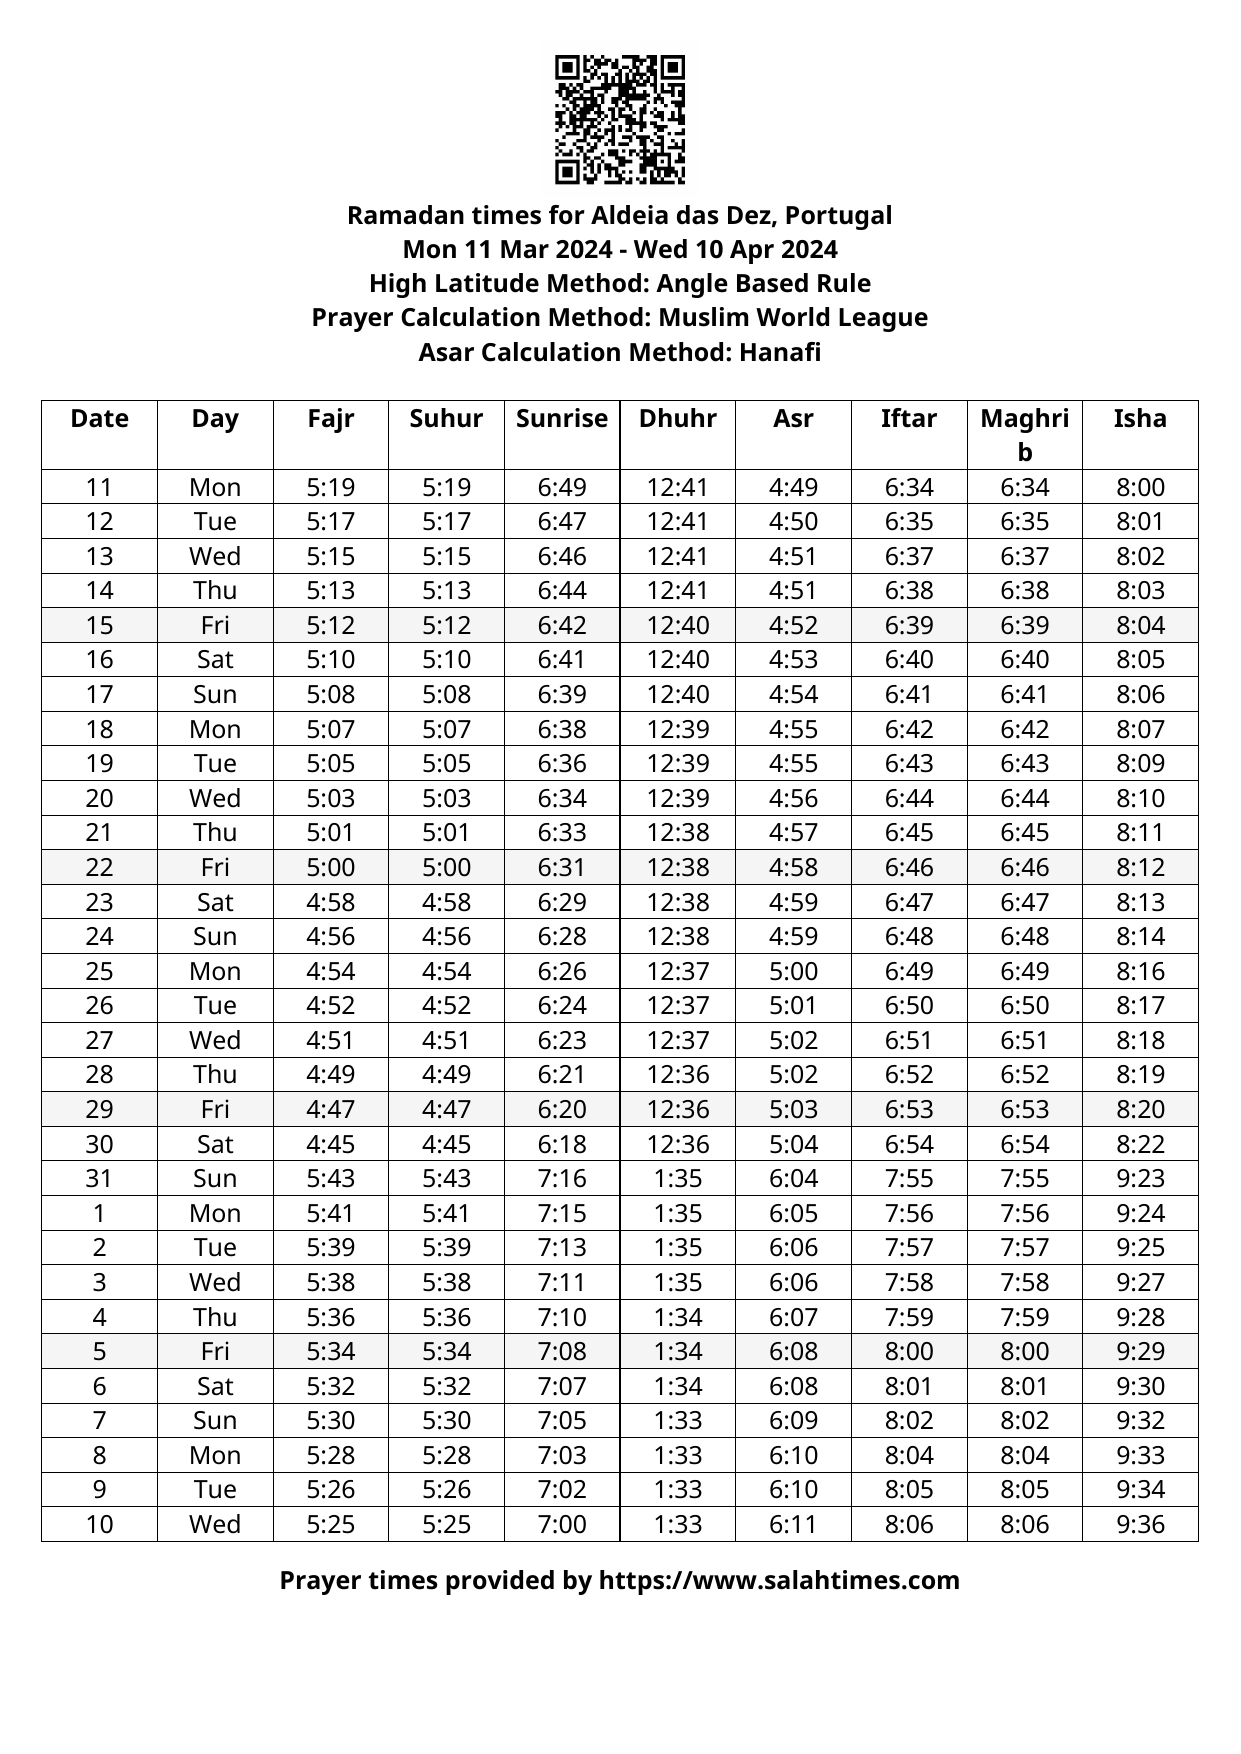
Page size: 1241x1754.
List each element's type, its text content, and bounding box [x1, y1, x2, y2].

table_cell 6:34 [505, 781, 619, 814]
table_cell 12:41 [621, 574, 735, 607]
table_cell 12:36 [621, 1127, 735, 1160]
table_cell 4 [42, 1300, 157, 1333]
table_cell 12:39 [621, 781, 735, 814]
table_cell Wed [158, 1265, 273, 1299]
table_cell 8:16 [1083, 954, 1198, 987]
table_cell 5:26 [274, 1473, 388, 1506]
table_cell 6:06 [736, 1265, 851, 1299]
table_cell Sat [158, 1369, 273, 1402]
table_cell 6:04 [736, 1161, 851, 1195]
table_cell 6:49 [852, 954, 967, 987]
table_cell 4:58 [389, 885, 504, 918]
table_cell 6:49 [968, 954, 1082, 987]
table_cell 1:35 [621, 1231, 735, 1264]
table_cell 8:11 [1083, 816, 1198, 849]
table_cell 5:15 [389, 539, 504, 572]
table_cell 6:34 [852, 470, 967, 503]
table_cell 5:05 [274, 746, 388, 780]
table_cell 5:17 [389, 504, 504, 538]
table_cell 17 [42, 677, 157, 711]
table_cell Fri [158, 1092, 273, 1126]
table_cell 8:02 [1083, 539, 1198, 572]
table_cell 12:38 [621, 850, 735, 884]
table_cell 6:39 [505, 677, 619, 711]
table_cell 6:52 [852, 1058, 967, 1091]
table_cell 8 [42, 1438, 157, 1472]
table_cell 12:37 [621, 1023, 735, 1057]
table_cell 6:34 [968, 470, 1082, 503]
table_cell 6:29 [505, 885, 619, 918]
table_cell 8:06 [1083, 677, 1198, 711]
table_header Sunrise [505, 401, 619, 469]
table_cell 6:11 [736, 1507, 851, 1541]
table_cell 7:00 [505, 1507, 619, 1541]
table_cell 8:17 [1083, 989, 1198, 1022]
table_cell 6:54 [968, 1127, 1082, 1160]
table_cell 6:48 [968, 919, 1082, 953]
table_cell 5:34 [389, 1334, 504, 1368]
table_cell 6:08 [736, 1334, 851, 1368]
table_cell 8:20 [1083, 1092, 1198, 1126]
table_cell 15 [42, 608, 157, 642]
table_cell Mon [158, 1196, 273, 1229]
table_cell 6:24 [505, 989, 619, 1022]
table_cell 7:55 [852, 1161, 967, 1195]
table_cell 6:40 [852, 643, 967, 676]
table_header Fajr [274, 401, 388, 469]
table_cell 6:48 [852, 919, 967, 953]
table_cell 5:43 [389, 1161, 504, 1195]
table_cell 6:47 [852, 885, 967, 918]
table_cell 1 [42, 1196, 157, 1229]
table_cell 5:01 [274, 816, 388, 849]
table_cell 5:19 [274, 470, 388, 503]
table_cell 28 [42, 1058, 157, 1091]
table_cell 7:08 [505, 1334, 619, 1368]
table_cell 4:45 [389, 1127, 504, 1160]
table_cell 8:04 [1083, 608, 1198, 642]
table_cell 6:44 [505, 574, 619, 607]
table_cell 4:45 [274, 1127, 388, 1160]
table_cell 29 [42, 1092, 157, 1126]
table_cell 4:55 [736, 712, 851, 745]
table_cell 6:33 [505, 816, 619, 849]
table_cell 6:46 [505, 539, 619, 572]
table_cell 6:43 [968, 746, 1082, 780]
table_cell Thu [158, 1300, 273, 1333]
table_cell 5:38 [274, 1265, 388, 1299]
table_cell 6:10 [736, 1438, 851, 1472]
table_cell 6:53 [852, 1092, 967, 1126]
table_cell 7:57 [852, 1231, 967, 1264]
table_cell Mon [158, 470, 273, 503]
table_cell 5:36 [389, 1300, 504, 1333]
table_cell 8:06 [968, 1507, 1082, 1541]
table_cell 5:43 [274, 1161, 388, 1195]
table_cell Thu [158, 816, 273, 849]
table_cell 4:51 [736, 574, 851, 607]
table_cell 5:36 [274, 1300, 388, 1333]
table_cell 8:05 [968, 1473, 1082, 1506]
table_cell 12:36 [621, 1058, 735, 1091]
table_cell 23 [42, 885, 157, 918]
table_cell 4:53 [736, 643, 851, 676]
table_cell 5:12 [389, 608, 504, 642]
table_cell 6:08 [736, 1369, 851, 1402]
table_cell 7:58 [852, 1265, 967, 1299]
table_cell 2 [42, 1231, 157, 1264]
table_cell 9:36 [1083, 1507, 1198, 1541]
table_header Iftar [852, 401, 967, 469]
table_cell 4:56 [736, 781, 851, 814]
table_cell 7:03 [505, 1438, 619, 1472]
table_cell 12:40 [621, 643, 735, 676]
table_cell 5:32 [274, 1369, 388, 1402]
table_cell 6:46 [968, 850, 1082, 884]
table_cell 5:34 [274, 1334, 388, 1368]
table_cell 8:01 [968, 1369, 1082, 1402]
table_cell 9:23 [1083, 1161, 1198, 1195]
table_cell 4:49 [736, 470, 851, 503]
table_cell 6:51 [968, 1023, 1082, 1057]
table_cell 6:41 [968, 677, 1082, 711]
table_cell 8:18 [1083, 1023, 1198, 1057]
table_cell 12:40 [621, 608, 735, 642]
table_cell 6:10 [736, 1473, 851, 1506]
table_cell 12:38 [621, 885, 735, 918]
table_cell 5:00 [736, 954, 851, 987]
table_cell 6:42 [505, 608, 619, 642]
table_cell 4:56 [274, 919, 388, 953]
table_cell 6:42 [968, 712, 1082, 745]
table_cell Mon [158, 712, 273, 745]
table_cell 6:21 [505, 1058, 619, 1091]
table_cell 1:35 [621, 1265, 735, 1299]
table_cell 12:40 [621, 677, 735, 711]
table_cell 6:36 [505, 746, 619, 780]
table_cell 31 [42, 1161, 157, 1195]
table_header Isha [1083, 401, 1198, 469]
table_cell 8:07 [1083, 712, 1198, 745]
table_cell 4:50 [736, 504, 851, 538]
table_cell Thu [158, 1058, 273, 1091]
table_cell 27 [42, 1023, 157, 1057]
table_cell 6:54 [852, 1127, 967, 1160]
table_cell 4:57 [736, 816, 851, 849]
table_cell Tue [158, 1473, 273, 1506]
table_cell 7:59 [852, 1300, 967, 1333]
table_cell Sun [158, 1404, 273, 1437]
table_cell 4:56 [389, 919, 504, 953]
table_cell 6:06 [736, 1231, 851, 1264]
table_cell 1:33 [621, 1507, 735, 1541]
table_cell 5:10 [274, 643, 388, 676]
table_header Dhuhr [621, 401, 735, 469]
table_cell 6:39 [968, 608, 1082, 642]
table_cell 19 [42, 746, 157, 780]
table_cell 8:04 [968, 1438, 1082, 1472]
table_cell 7:11 [505, 1265, 619, 1299]
table_cell 4:54 [389, 954, 504, 987]
text Prayer Calculation Method: Muslim World League [42, 300, 1198, 334]
table_cell 7:02 [505, 1473, 619, 1506]
table_cell 6:37 [968, 539, 1082, 572]
table_cell 9:32 [1083, 1404, 1198, 1437]
table_cell 6:38 [505, 712, 619, 745]
table_cell 8:10 [1083, 781, 1198, 814]
table_cell 1:34 [621, 1369, 735, 1402]
table_cell 6:53 [968, 1092, 1082, 1126]
table_cell 4:58 [274, 885, 388, 918]
table_cell 8:05 [1083, 643, 1198, 676]
table_cell 5:03 [389, 781, 504, 814]
table_cell 5:13 [389, 574, 504, 607]
table_header Suhur [389, 401, 504, 469]
table_cell 7:58 [968, 1265, 1082, 1299]
table_cell 12:41 [621, 470, 735, 503]
table_cell Wed [158, 781, 273, 814]
table_cell 9:29 [1083, 1334, 1198, 1368]
table_cell Sun [158, 677, 273, 711]
table_cell 5:15 [274, 539, 388, 572]
table_cell 8:22 [1083, 1127, 1198, 1160]
table_cell 6:51 [852, 1023, 967, 1057]
table_cell 5:19 [389, 470, 504, 503]
table_cell Sat [158, 643, 273, 676]
text High Latitude Method: Angle Based Rule [42, 266, 1198, 300]
table_cell 11 [42, 470, 157, 503]
table_cell Sat [158, 1127, 273, 1160]
table_cell 12 [42, 504, 157, 538]
table_cell 12:39 [621, 746, 735, 780]
table_cell 8:00 [1083, 470, 1198, 503]
table_cell 6:42 [852, 712, 967, 745]
table_cell 6:50 [852, 989, 967, 1022]
table_cell 5:10 [389, 643, 504, 676]
table_cell 7 [42, 1404, 157, 1437]
table_cell 7:16 [505, 1161, 619, 1195]
table_cell 6:35 [852, 504, 967, 538]
table_cell 7:10 [505, 1300, 619, 1333]
table_cell 5:30 [274, 1404, 388, 1437]
table_cell 5:38 [389, 1265, 504, 1299]
table_cell 26 [42, 989, 157, 1022]
table_cell 21 [42, 816, 157, 849]
table_cell Tue [158, 504, 273, 538]
table_cell 5:28 [274, 1438, 388, 1472]
table_cell 8:02 [852, 1404, 967, 1437]
table_cell 1:33 [621, 1473, 735, 1506]
table_cell 4:52 [389, 989, 504, 1022]
table_cell 8:05 [852, 1473, 967, 1506]
table_cell 5:41 [389, 1196, 504, 1229]
table_cell 6:07 [736, 1300, 851, 1333]
table_cell 9 [42, 1473, 157, 1506]
table_cell 12:38 [621, 919, 735, 953]
table_cell 8:00 [852, 1334, 967, 1368]
text Prayer times provided by https://www.salahtimes.com [42, 1563, 1198, 1597]
table_cell Sun [158, 1161, 273, 1195]
table_cell 6:52 [968, 1058, 1082, 1091]
table_cell 6:41 [505, 643, 619, 676]
table_cell 7:56 [968, 1196, 1082, 1229]
table_cell 8:14 [1083, 919, 1198, 953]
table_cell 3 [42, 1265, 157, 1299]
table_cell 7:56 [852, 1196, 967, 1229]
table_cell 5:07 [274, 712, 388, 745]
table_cell 5:04 [736, 1127, 851, 1160]
table_cell 1:35 [621, 1161, 735, 1195]
table_cell 5:08 [274, 677, 388, 711]
table_cell 5:25 [274, 1507, 388, 1541]
table_cell 5:41 [274, 1196, 388, 1229]
table_cell 12:41 [621, 539, 735, 572]
table_cell 5:02 [736, 1023, 851, 1057]
table_cell 6:28 [505, 919, 619, 953]
table_cell 8:19 [1083, 1058, 1198, 1091]
table_cell 12:39 [621, 712, 735, 745]
table_cell 5:32 [389, 1369, 504, 1402]
table_cell 6:05 [736, 1196, 851, 1229]
table_cell 1:33 [621, 1404, 735, 1437]
table_cell 5:39 [389, 1231, 504, 1264]
table_cell 8:04 [852, 1438, 967, 1472]
table_cell 20 [42, 781, 157, 814]
table_cell 7:05 [505, 1404, 619, 1437]
table_cell 12:37 [621, 989, 735, 1022]
table_cell 8:02 [968, 1404, 1082, 1437]
table_cell 4:59 [736, 919, 851, 953]
table_cell 5:02 [736, 1058, 851, 1091]
table_cell 9:27 [1083, 1265, 1198, 1299]
table_cell 5:28 [389, 1438, 504, 1472]
table_cell 6:45 [968, 816, 1082, 849]
table_cell 6:40 [968, 643, 1082, 676]
table_cell 5:00 [389, 850, 504, 884]
table_cell 1:35 [621, 1196, 735, 1229]
table_cell 6 [42, 1369, 157, 1402]
table_cell 4:49 [389, 1058, 504, 1091]
table_cell 30 [42, 1127, 157, 1160]
table_cell 1:34 [621, 1334, 735, 1368]
table_cell 6:45 [852, 816, 967, 849]
table_cell 1:33 [621, 1438, 735, 1472]
table_cell 5 [42, 1334, 157, 1368]
table_cell 5:01 [389, 816, 504, 849]
table_cell 9:33 [1083, 1438, 1198, 1472]
table_cell 7:59 [968, 1300, 1082, 1333]
table_cell 12:38 [621, 816, 735, 849]
table_cell 4:55 [736, 746, 851, 780]
table_cell 8:01 [852, 1369, 967, 1402]
table_cell Wed [158, 1023, 273, 1057]
table_cell Wed [158, 1507, 273, 1541]
table_cell 6:31 [505, 850, 619, 884]
table_cell 7:55 [968, 1161, 1082, 1195]
table_cell 10 [42, 1507, 157, 1541]
table_cell 6:26 [505, 954, 619, 987]
table_cell Sun [158, 919, 273, 953]
table_cell 9:25 [1083, 1231, 1198, 1264]
table_cell 4:52 [274, 989, 388, 1022]
table_cell 16 [42, 643, 157, 676]
table_cell 4:52 [736, 608, 851, 642]
table_cell Tue [158, 1231, 273, 1264]
table_cell 4:51 [274, 1023, 388, 1057]
table_cell 6:37 [852, 539, 967, 572]
table_cell 5:12 [274, 608, 388, 642]
table_cell Tue [158, 746, 273, 780]
table_cell 5:26 [389, 1473, 504, 1506]
table_cell 9:24 [1083, 1196, 1198, 1229]
table_cell 25 [42, 954, 157, 987]
picture [542, 41, 699, 198]
table_cell 4:51 [389, 1023, 504, 1057]
table_cell 9:34 [1083, 1473, 1198, 1506]
table_cell Fri [158, 850, 273, 884]
table_cell 1:34 [621, 1300, 735, 1333]
table_cell Tue [158, 989, 273, 1022]
table_cell 5:39 [274, 1231, 388, 1264]
table_cell 22 [42, 850, 157, 884]
table_cell 8:01 [1083, 504, 1198, 538]
table_cell 6:18 [505, 1127, 619, 1160]
table_cell 6:38 [852, 574, 967, 607]
table_cell Mon [158, 954, 273, 987]
table_header Asr [736, 401, 851, 469]
table_cell 5:03 [274, 781, 388, 814]
table_cell 6:47 [505, 504, 619, 538]
table_cell 4:49 [274, 1058, 388, 1091]
table_cell 6:44 [852, 781, 967, 814]
table_cell 24 [42, 919, 157, 953]
table_cell 4:59 [736, 885, 851, 918]
table_cell 5:08 [389, 677, 504, 711]
table_cell 6:49 [505, 470, 619, 503]
table_cell Fri [158, 608, 273, 642]
table_cell 6:20 [505, 1092, 619, 1126]
table_cell 7:57 [968, 1231, 1082, 1264]
table_cell 5:07 [389, 712, 504, 745]
table_cell 14 [42, 574, 157, 607]
table_cell 6:23 [505, 1023, 619, 1057]
table_cell 4:47 [389, 1092, 504, 1126]
table_cell 7:15 [505, 1196, 619, 1229]
table_header Day [158, 401, 273, 469]
table_cell Sat [158, 885, 273, 918]
table_cell 5:30 [389, 1404, 504, 1437]
table_cell 8:06 [852, 1507, 967, 1541]
table_cell 9:30 [1083, 1369, 1198, 1402]
table_cell 7:07 [505, 1369, 619, 1402]
table_cell 8:00 [968, 1334, 1082, 1368]
table_cell 6:35 [968, 504, 1082, 538]
table_cell 4:54 [274, 954, 388, 987]
table_cell 5:25 [389, 1507, 504, 1541]
table_cell 6:39 [852, 608, 967, 642]
table_header Maghrib [968, 401, 1082, 469]
text Mon 11 Mar 2024 - Wed 10 Apr 2024 [42, 232, 1198, 266]
table_cell 12:37 [621, 954, 735, 987]
table_cell 8:09 [1083, 746, 1198, 780]
table_cell 8:03 [1083, 574, 1198, 607]
table_cell 4:47 [274, 1092, 388, 1126]
table_header Date [42, 401, 157, 469]
table_cell 5:03 [736, 1092, 851, 1126]
table_cell 4:51 [736, 539, 851, 572]
table_cell 6:44 [968, 781, 1082, 814]
table_cell 12:36 [621, 1092, 735, 1126]
table_cell 6:50 [968, 989, 1082, 1022]
table_cell 8:13 [1083, 885, 1198, 918]
text Ramadan times for Aldeia das Dez, Portugal [42, 198, 1198, 232]
table_cell 6:38 [968, 574, 1082, 607]
table_cell 9:28 [1083, 1300, 1198, 1333]
table_cell 6:09 [736, 1404, 851, 1437]
table_cell 4:54 [736, 677, 851, 711]
table_cell 5:13 [274, 574, 388, 607]
table_cell 5:05 [389, 746, 504, 780]
table_cell 5:00 [274, 850, 388, 884]
table_cell 13 [42, 539, 157, 572]
table_cell 6:46 [852, 850, 967, 884]
table_cell 5:17 [274, 504, 388, 538]
table_cell Fri [158, 1334, 273, 1368]
table_cell Thu [158, 574, 273, 607]
table_cell 8:12 [1083, 850, 1198, 884]
table_cell 6:47 [968, 885, 1082, 918]
table_cell 6:43 [852, 746, 967, 780]
table_cell 18 [42, 712, 157, 745]
table_cell 5:01 [736, 989, 851, 1022]
text Asar Calculation Method: Hanafi [42, 334, 1198, 368]
table_cell 4:58 [736, 850, 851, 884]
table_cell Mon [158, 1438, 273, 1472]
table_cell 6:41 [852, 677, 967, 711]
table_cell 7:13 [505, 1231, 619, 1264]
table_cell Wed [158, 539, 273, 572]
table_cell 12:41 [621, 504, 735, 538]
